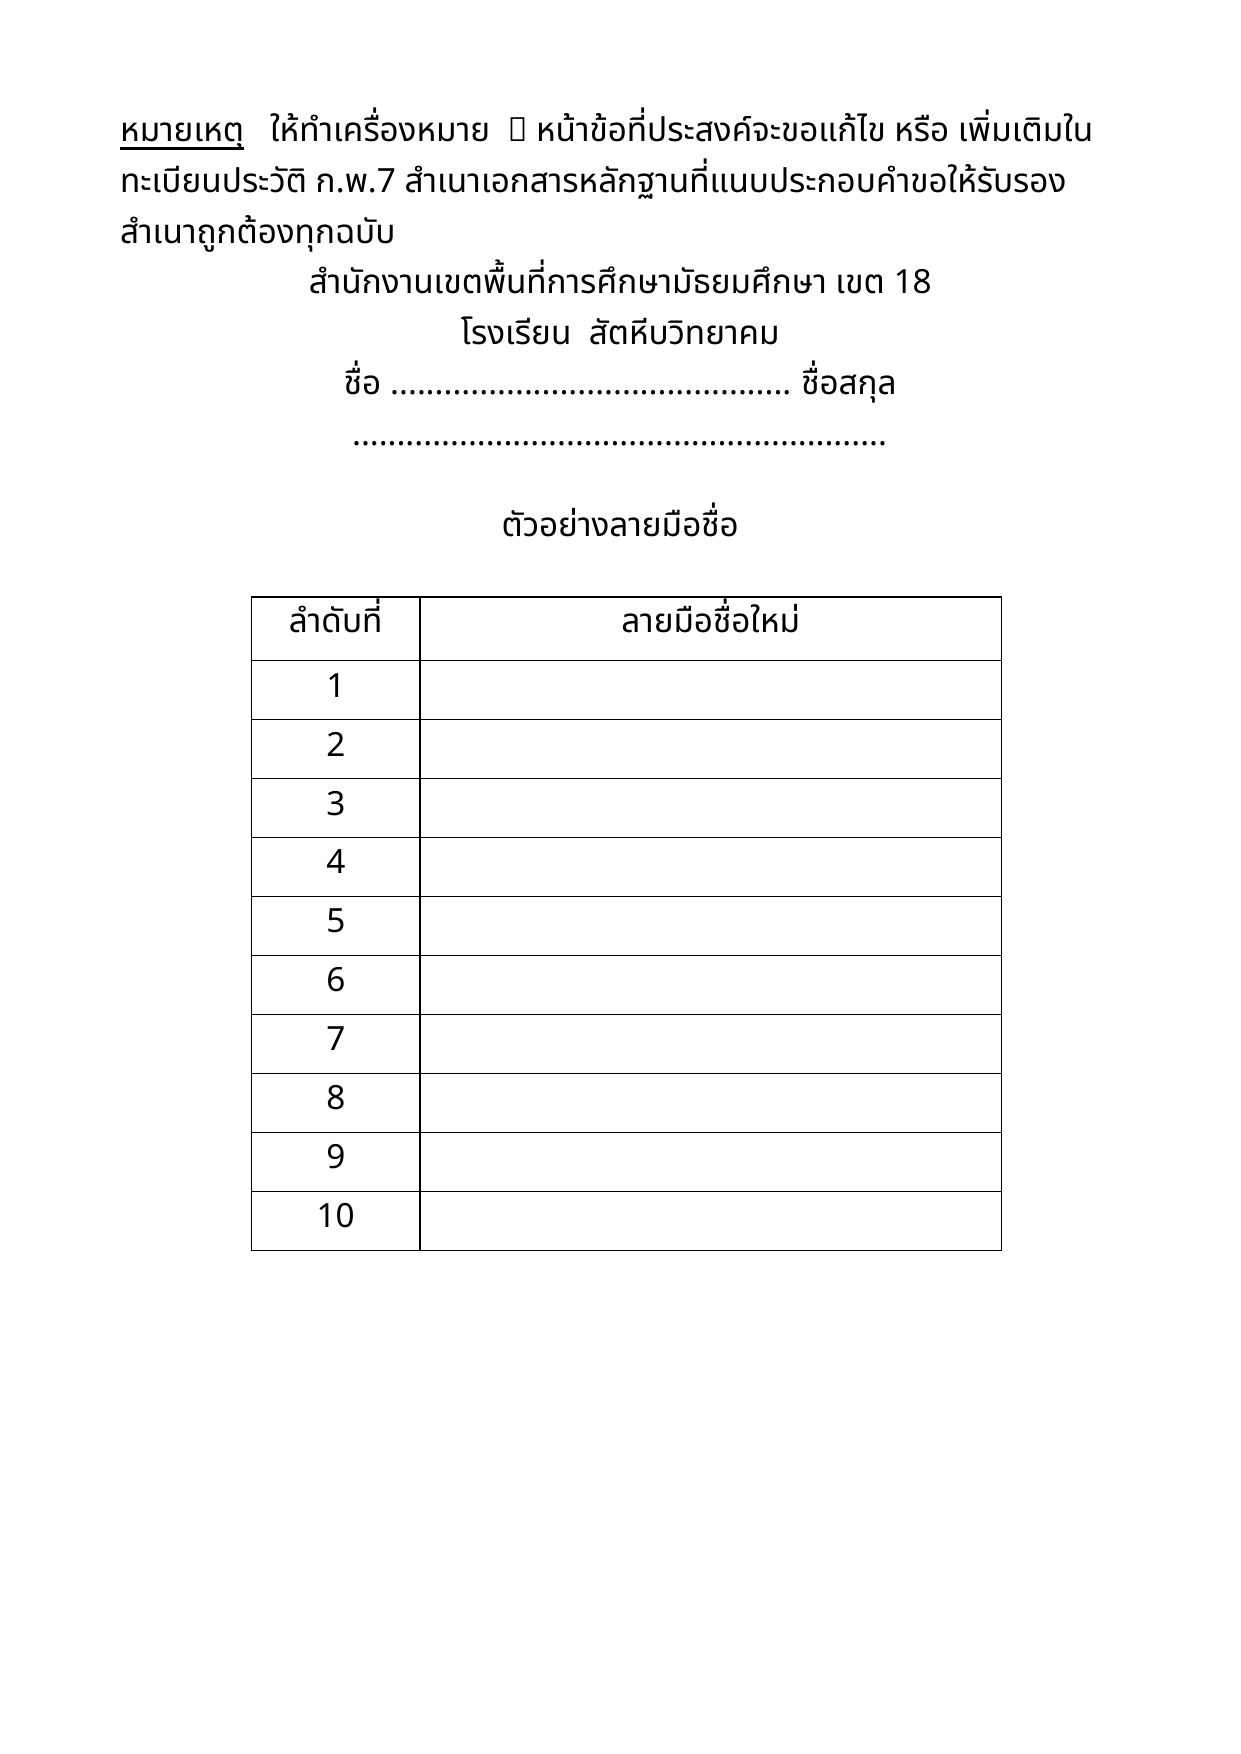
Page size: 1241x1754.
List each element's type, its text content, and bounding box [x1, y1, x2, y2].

table_cell [421, 661, 1001, 719]
table_cell [421, 1192, 1001, 1250]
table_cell 1 [252, 661, 419, 719]
table_cell 7 [252, 1015, 419, 1073]
table_header ลำดับที่ [252, 598, 419, 660]
table_cell 5 [252, 897, 419, 955]
table_cell [421, 1133, 1001, 1191]
table_cell [421, 1015, 1001, 1073]
text ตัวอย่างลายมือชื่อ [120, 501, 1120, 551]
table_cell [421, 897, 1001, 955]
table_cell [421, 720, 1001, 778]
table_cell 6 [252, 956, 419, 1014]
table_cell [421, 1074, 1001, 1132]
table_cell [421, 779, 1001, 837]
table_cell 4 [252, 838, 419, 896]
table_cell 2 [252, 720, 419, 778]
table_cell 9 [252, 1133, 419, 1191]
table_cell 10 [252, 1192, 419, 1250]
text โรงเรียน สัตหีบวิทยาคม [120, 309, 1120, 359]
text สำนักงานเขตพื้นที่การศึกษามัธยมศึกษา เขต 18 [120, 258, 1120, 309]
table_cell [421, 838, 1001, 896]
text ชื่อ ............................................. ชื่อสกุล ............................................................ [120, 359, 1120, 455]
table_cell [421, 956, 1001, 1014]
table_header ลายมือชื่อใหม่ [421, 598, 1001, 660]
table_cell 8 [252, 1074, 419, 1132]
table_cell 3 [252, 779, 419, 837]
text หมายเหตุ ให้ทำเครื่องหมาย หน้าข้อที่ประสงค์จะขอแก้ไข หรือ เพิ่มเติมในทะเบียนประวัติ ก.พ.7 สำเนาเอกสารหลักฐานที่แนบประกอบคำขอให้รับรองสำเนาถูกต้องทุกฉบับ [120, 106, 1120, 258]
